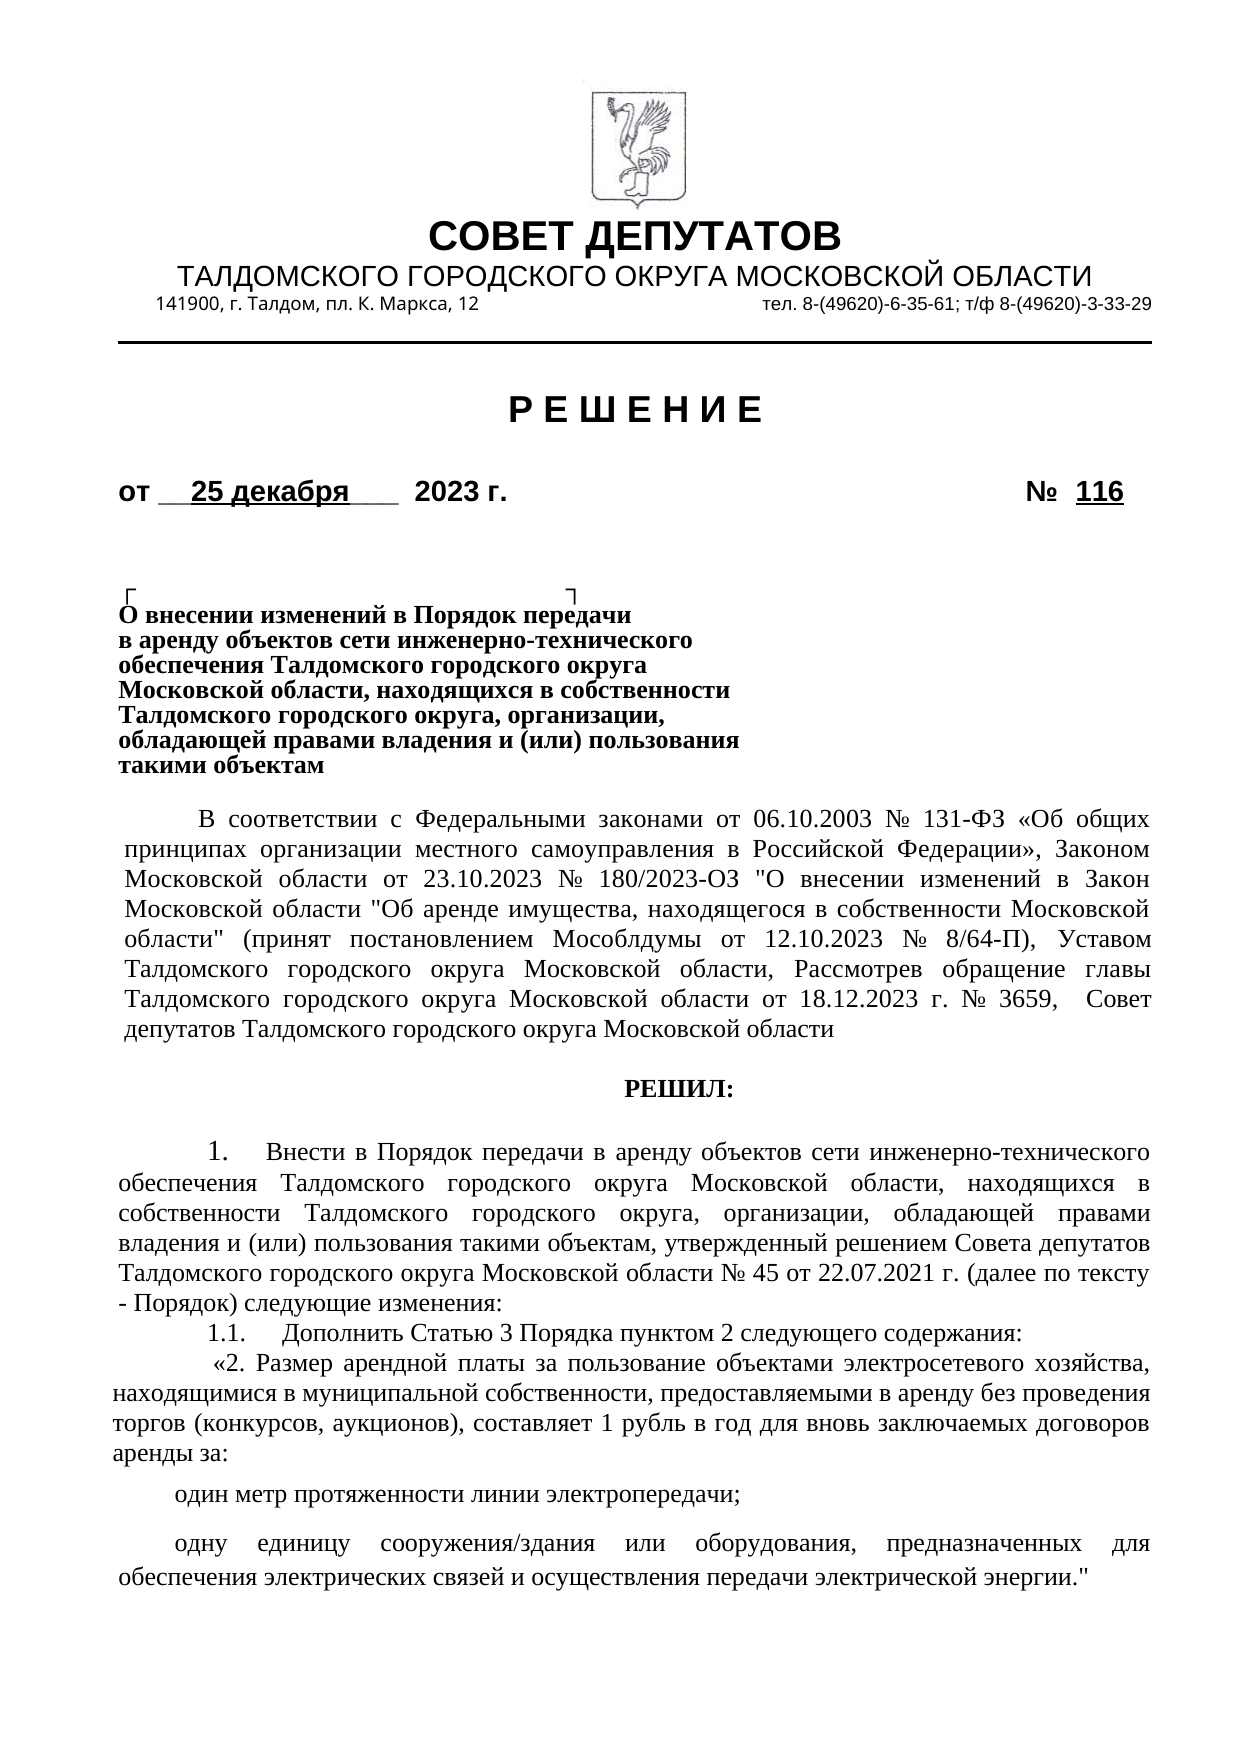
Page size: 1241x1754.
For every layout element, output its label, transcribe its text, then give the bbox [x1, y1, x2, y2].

text В соответствии с Федеральными законами от 06.10.2003 № 131-ФЗ «Об общих принципах организации местного самоуправления в Российской Федерации», Законом Московской области от 23.10.2023 № 180/2023-ОЗ "О внесении изменений в Закон Московской области "Об аренде имущества, находящегося в собственности Московской области" (принят постановлением Мособлдумы от 12.10.2023 № 8/64-П), Уставом Талдомского городского округа Московской области, Рассмотрев обращение главы Талдомского городского округа Московской области от 18.12.2023 г. № 3659, Совет депутатов Талдомского городского округа Московской области [124, 803, 1152, 1043]
text ТАЛДОМСКОГО ГОРОДСКОГО ОКРУГА МОСКОВСКОЙ ОБЛАСТИ [118, 259, 1152, 292]
text обеспечения Талдомского городского округа [118, 653, 1152, 678]
text обладающей правами владения и (или) пользования [118, 728, 1152, 753]
text РЕШИЛ: [118, 1073, 1152, 1103]
text одну единицу сооружения/здания или оборудования, предназначенных для обеспечения электрических связей и осуществления передачи электрической энергии." [118, 1527, 1152, 1591]
text Московской области, находящихся в собственности [118, 678, 1152, 703]
text СОВЕТ ДЕПУТАТОВ [118, 211, 1152, 259]
text 141900, г. Талдом, пл. К. Маркса, 12 тел. 8-(49620)-6-35-61; т/ф 8-(49620)-3-33-29 [118, 292, 1152, 315]
text один метр протяженности линии электропередачи; [118, 1478, 1152, 1508]
picture [582, 79, 688, 211]
text О внесении изменений в Порядок передачи [118, 603, 1152, 628]
list Дополнить Статью 3 Порядка пунктом 2 следующего содержания: [207, 1317, 1152, 1347]
text Р Е Ш Е Н И Е [118, 388, 1152, 431]
list Внести в Порядок передачи в аренду объектов сети инженерно-технического обеспечения Талдомского городского округа Московской области, находящихся в собственности Талдомского городского округа, организации, обладающей правами владения и (или) пользования такими объектам, утвержденный решением Совета депутатов Талдомского городского округа Московской области № 45 от 22.07.2021 г. (далее по тексту - Порядок) следующие изменения: [118, 1133, 1152, 1317]
list «2. Размер арендной платы за пользование объектами электросетевого хозяйства, находящимися в муниципальной собственности, предоставляемыми в аренду без проведения торгов (конкурсов, аукционов), составляет 1 рубль в год для вновь заключаемых договоров аренды за: [112, 1347, 1152, 1467]
text ┌ ┐ [118, 574, 1152, 603]
text такими объектам [118, 753, 1152, 778]
text от __25 декабря___ 2023 г. № 116 [118, 474, 1152, 507]
text Талдомского городского округа, организации, [118, 703, 1152, 728]
text в аренду объектов сети инженерно-технического [118, 628, 1152, 653]
